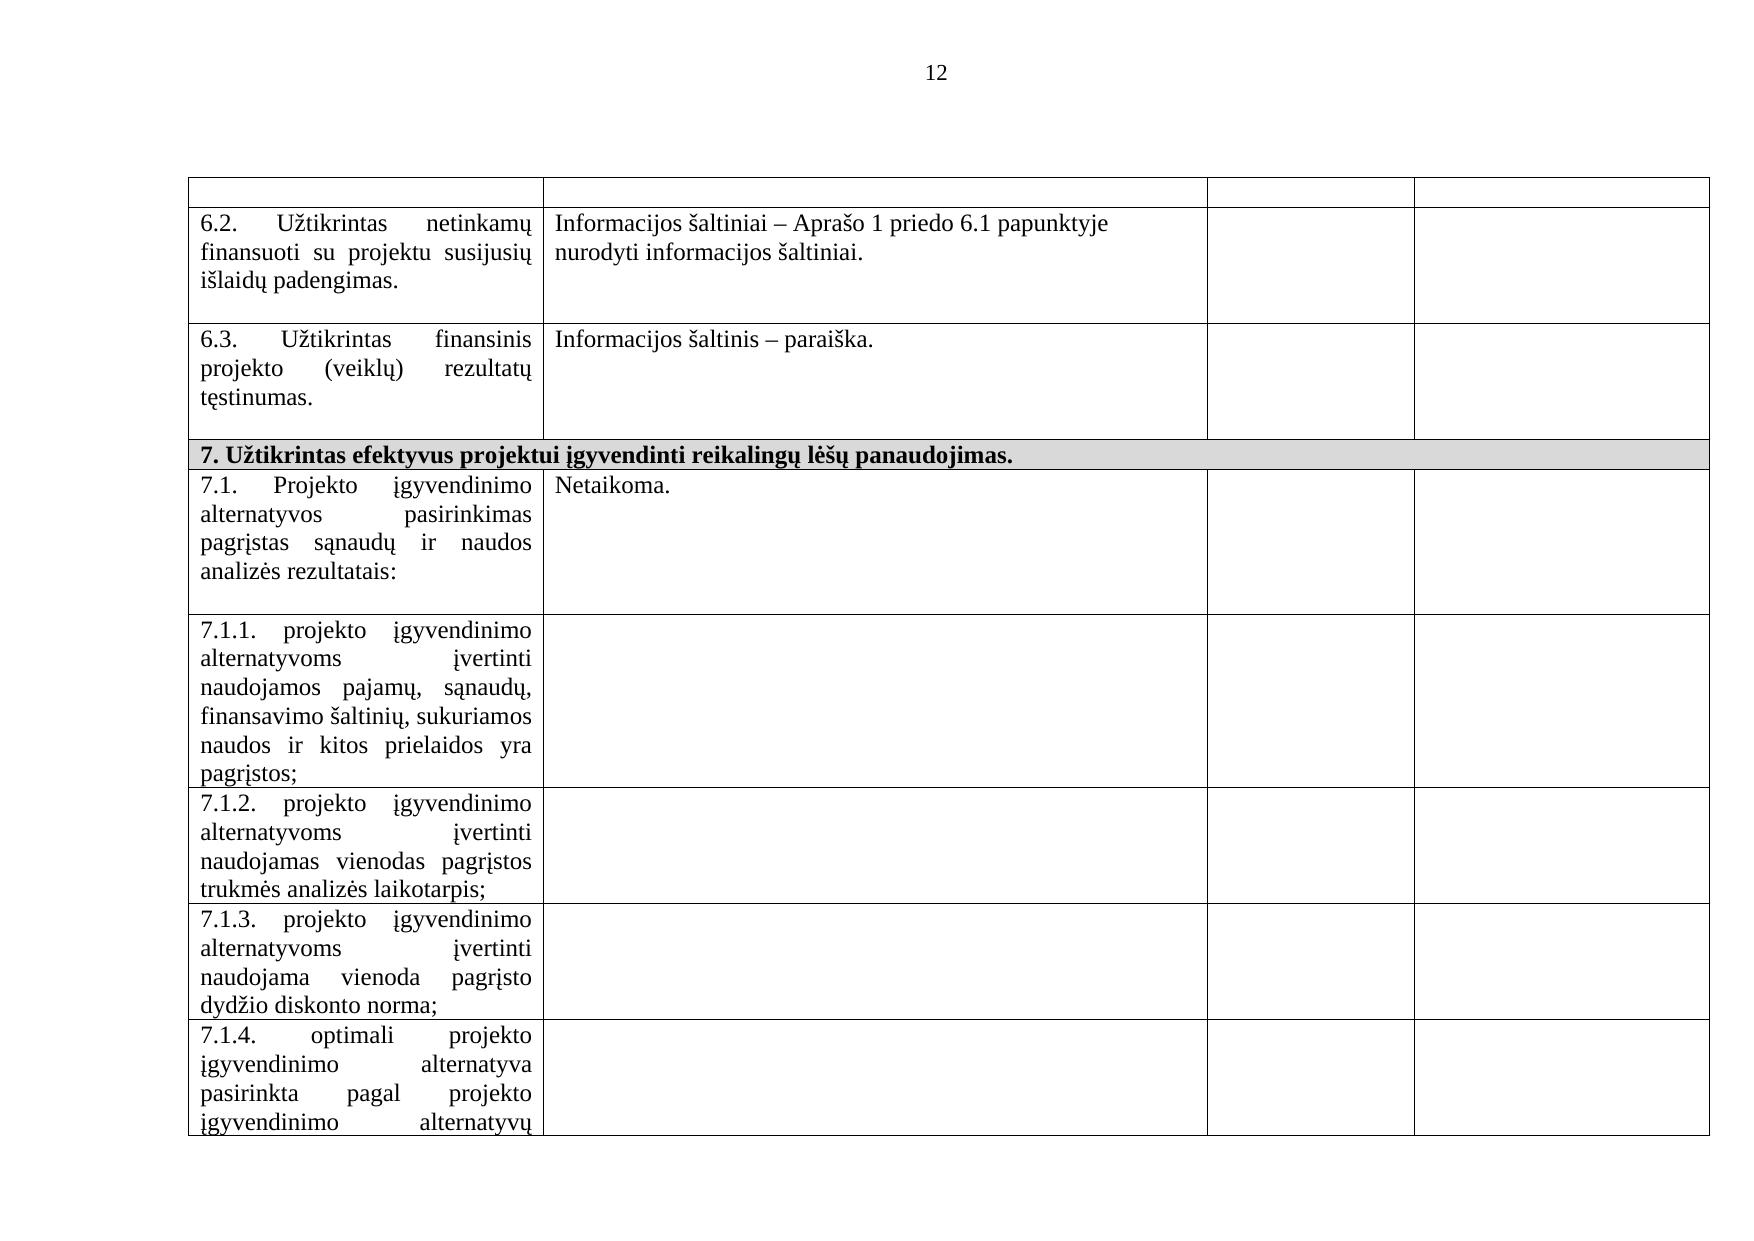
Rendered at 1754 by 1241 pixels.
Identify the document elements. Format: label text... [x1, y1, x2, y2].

table_cell [1208, 788, 1414, 903]
table_cell 7.1.3. projekto įgyvendinimo alternatyvoms įvertinti naudojama vienoda pagrįsto dydžio diskonto norma; [189, 904, 543, 1019]
table_cell Informacijos šaltinis – paraiška. [544, 324, 1207, 439]
table_cell [1415, 178, 1709, 207]
table_cell [1415, 788, 1709, 903]
table_cell [1415, 1020, 1709, 1135]
table_cell [1415, 904, 1709, 1019]
table_cell 7. Užtikrintas efektyvus projektui įgyvendinti reikalingų lėšų panaudojimas. [189, 440, 1709, 469]
table_cell [1208, 1020, 1414, 1135]
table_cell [189, 1020, 543, 1135]
table_cell 7.1. Projekto įgyvendinimo alternatyvos pasirinkimas pagrįstas sąnaudų ir naudos analizės rezultatais: [189, 470, 543, 614]
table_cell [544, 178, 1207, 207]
table_cell [1208, 178, 1414, 207]
table_cell [1415, 208, 1709, 323]
table_cell [544, 788, 1207, 903]
table_cell [1208, 324, 1414, 439]
table_cell 6.3. Užtikrintas finansinis projekto (veiklų) rezultatų tęstinumas. [189, 324, 543, 439]
table_cell 7.1.2. projekto įgyvendinimo alternatyvoms įvertinti naudojamas vienodas pagrįstos trukmės analizės laikotarpis; [189, 788, 543, 903]
table_cell [1208, 904, 1414, 1019]
table_cell [1415, 615, 1709, 787]
table_cell Netaikoma. [544, 470, 1207, 614]
table_cell [1208, 208, 1414, 323]
table_cell Informacijos šaltiniai – Aprašo 1 priedo 6.1 papunktyje nurodyti informacijos šaltiniai. [544, 208, 1207, 323]
table_cell 6.2. Užtikrintas netinkamų finansuoti su projektu susijusių išlaidų padengimas. [189, 208, 543, 323]
table_cell [1415, 470, 1709, 614]
table_cell [1208, 615, 1414, 787]
table_cell [544, 615, 1207, 787]
table_cell 7.1.1. projekto įgyvendinimo alternatyvoms įvertinti naudojamos pajamų, sąnaudų, finansavimo šaltinių, sukuriamos naudos ir kitos prielaidos yra pagrįstos; [189, 615, 543, 787]
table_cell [189, 178, 543, 207]
table_cell [1415, 324, 1709, 439]
table_cell [1208, 470, 1414, 614]
table_cell [544, 1020, 1207, 1135]
table_cell [544, 904, 1207, 1019]
